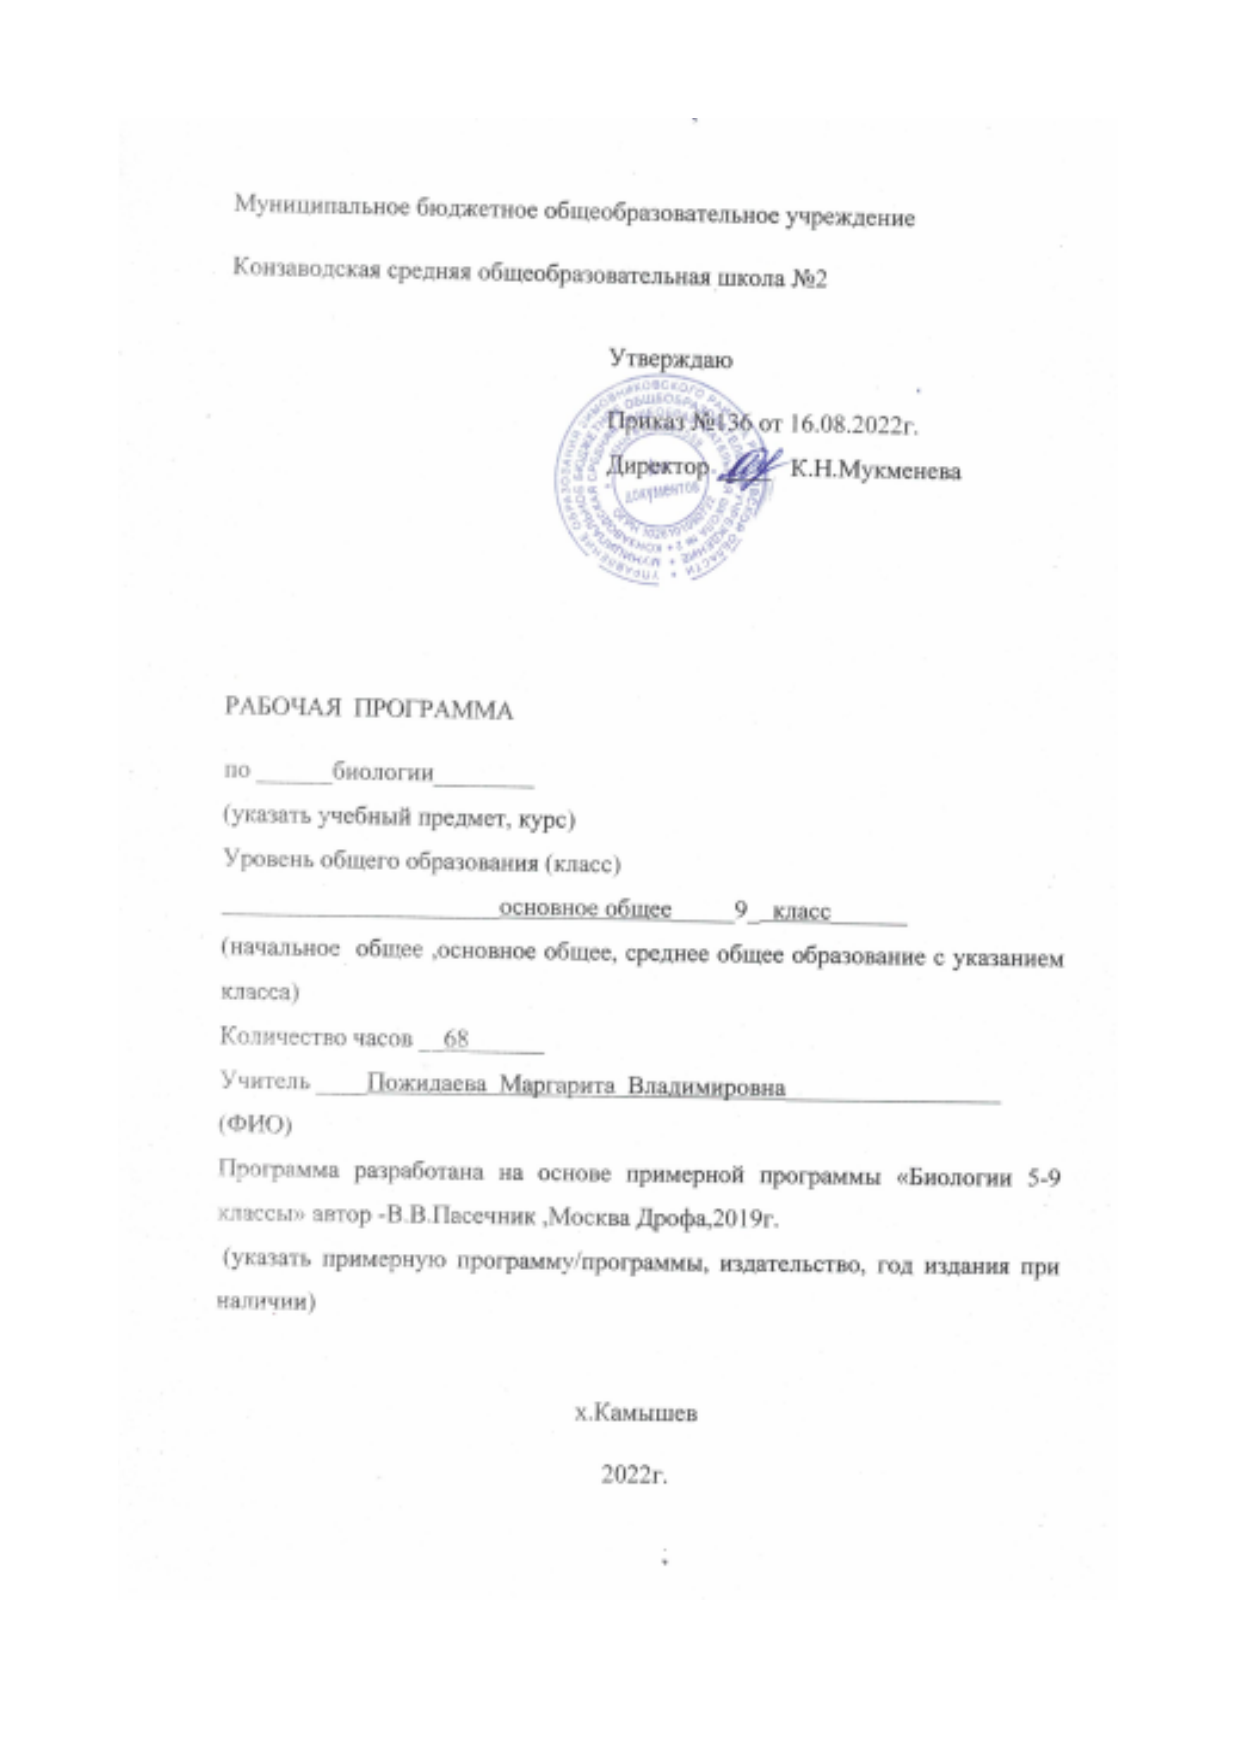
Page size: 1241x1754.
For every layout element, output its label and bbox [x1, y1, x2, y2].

picture [118, 118, 1118, 1600]
